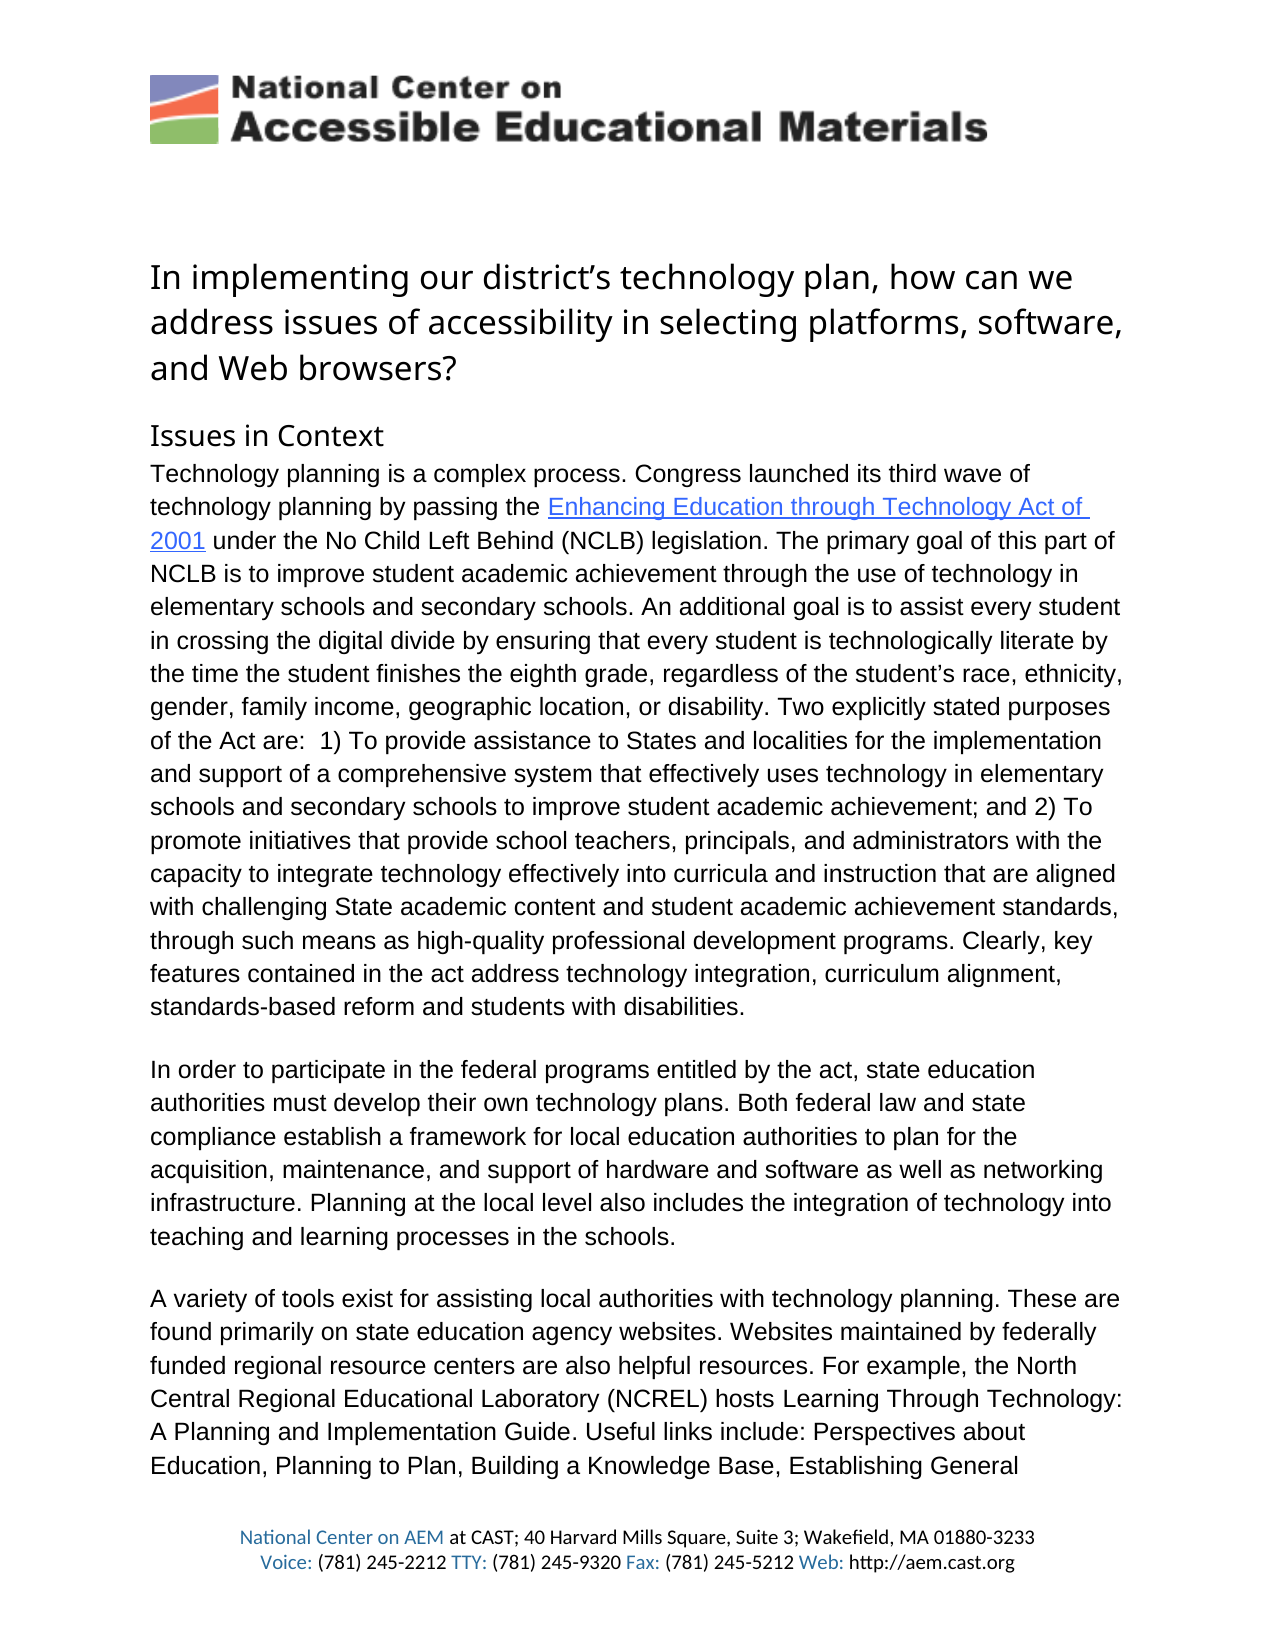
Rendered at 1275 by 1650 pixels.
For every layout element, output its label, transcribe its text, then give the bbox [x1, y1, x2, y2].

text In order to participate in the federal programs entitled by the act, state education authorities must develop their own technology plans. Both federal law and state compliance establish a framework for local education authorities to plan for the acquisition, maintenance, and support of hardware and software as well as networking infrastructure. Planning at the local level also includes the integration of technology into teaching and learning processes in the schools. [150, 1050, 1125, 1250]
subtitle In implementing our district’s technology plan, how can we address issues of accessibility in selecting platforms, software, and Web browsers? [150, 253, 1125, 390]
subtitle Issues in Context [150, 415, 1125, 454]
picture [150, 75, 988, 144]
text Technology planning is a complex process. Congress launched its third wave of technology planning by passing the Enhancing Education through Technology Act of 2001 under the No Child Left Behind (NCLB) legislation. The primary goal of this part of NCLB is to improve student academic achievement through the use of technology in elementary schools and secondary schools. An additional goal is to assist every student in crossing the digital divide by ensuring that every student is technologically literate by the time the student finishes the eighth grade, regardless of the student’s race, ethnicity, gender, family income, geographic location, or disability. Two explicitly stated purposes of the Act are: 1) To provide assistance to States and localities for the implementation and support of a comprehensive system that effectively uses technology in elementary schools and secondary schools to improve student academic achievement; and 2) To promote initiatives that provide school teachers, principals, and administrators with the capacity to integrate technology effectively into curricula and instruction that are aligned with challenging State academic content and student academic achievement standards, through such means as high-quality professional development programs. Clearly, key features contained in the act address technology integration, curriculum alignment, standards-based reform and students with disabilities. [150, 454, 1125, 1021]
